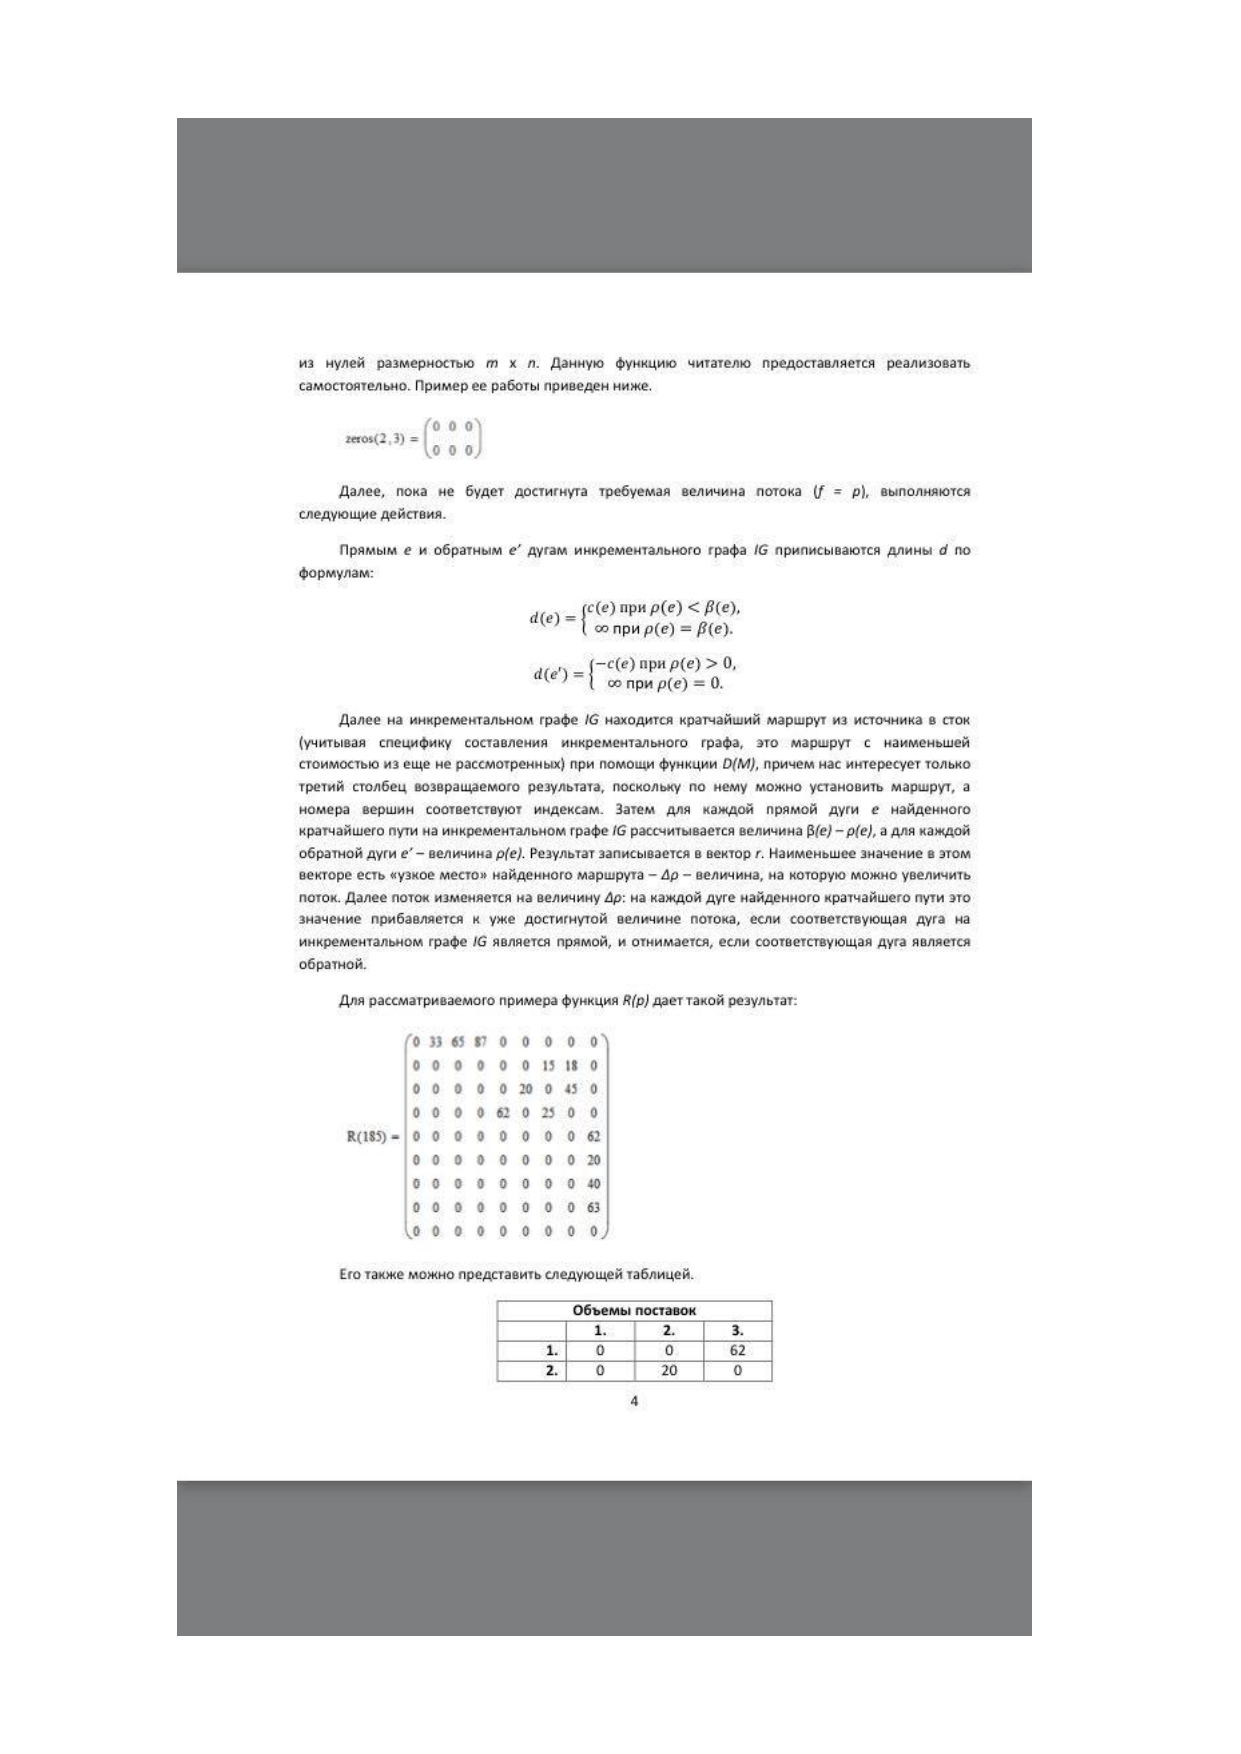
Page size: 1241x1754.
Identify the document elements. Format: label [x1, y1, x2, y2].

picture [177, 118, 1032, 1636]
